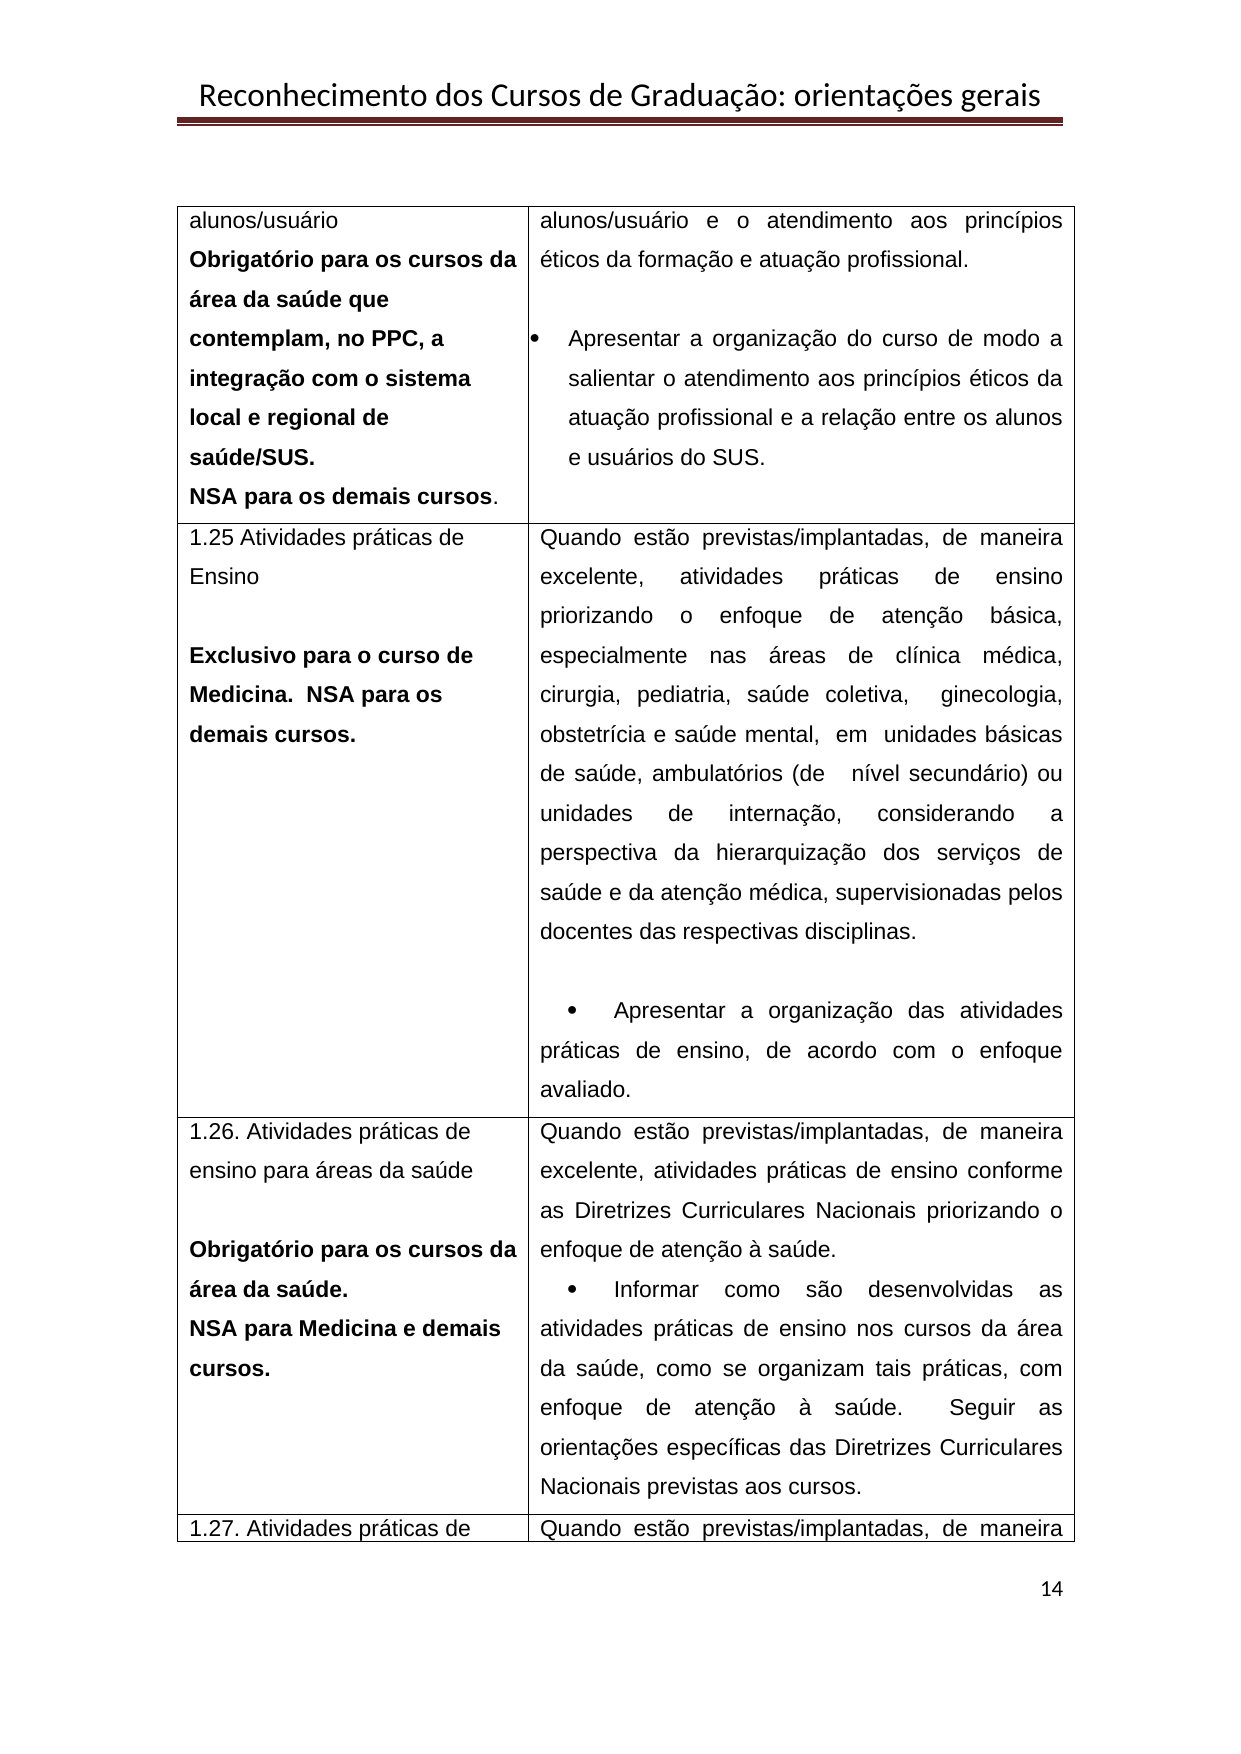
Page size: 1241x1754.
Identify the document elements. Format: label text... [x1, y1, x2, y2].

table_cell 1.26. Atividades práticas de ensino para áreas da saúde Obrigatório para os cursos da área da saúde. NSA para Medicina e demais cursos. [178, 1118, 528, 1514]
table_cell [529, 207, 1074, 522]
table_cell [529, 1515, 1074, 1541]
table_cell Quando estão previstas/implantadas, de maneira excelente, atividades práticas de ensino conforme as Diretrizes Curriculares Nacionais priorizando o enfoque de atenção à saúde. Informar como são desenvolvidas as atividades práticas de ensino nos cursos da área da saúde, como se organizam tais práticas, com enfoque de atenção à saúde. Seguir as orientações específicas das Diretrizes Curriculares Nacionais previstas aos cursos. [529, 1118, 1074, 1514]
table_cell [178, 1515, 528, 1541]
table_cell 1.25 Atividades práticas de Ensino Exclusivo para o curso de Medicina. NSA para os demais cursos. [178, 524, 528, 1117]
table_cell Quando estão previstas/implantadas, de maneira excelente, atividades práticas de ensino priorizando o enfoque de atenção básica, especialmente nas áreas de clínica médica, cirurgia, pediatria, saúde coletiva, ginecologia, obstetrícia e saúde mental, em unidades básicas de saúde, ambulatórios (de nível secundário) ou unidades de internação, considerando a perspectiva da hierarquização dos serviços de saúde e da atenção médica, supervisionadas pelos docentes das respectivas disciplinas. Apresentar a organização das atividades práticas de ensino, de acordo com o enfoque avaliado. [529, 524, 1074, 1117]
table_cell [178, 207, 528, 522]
